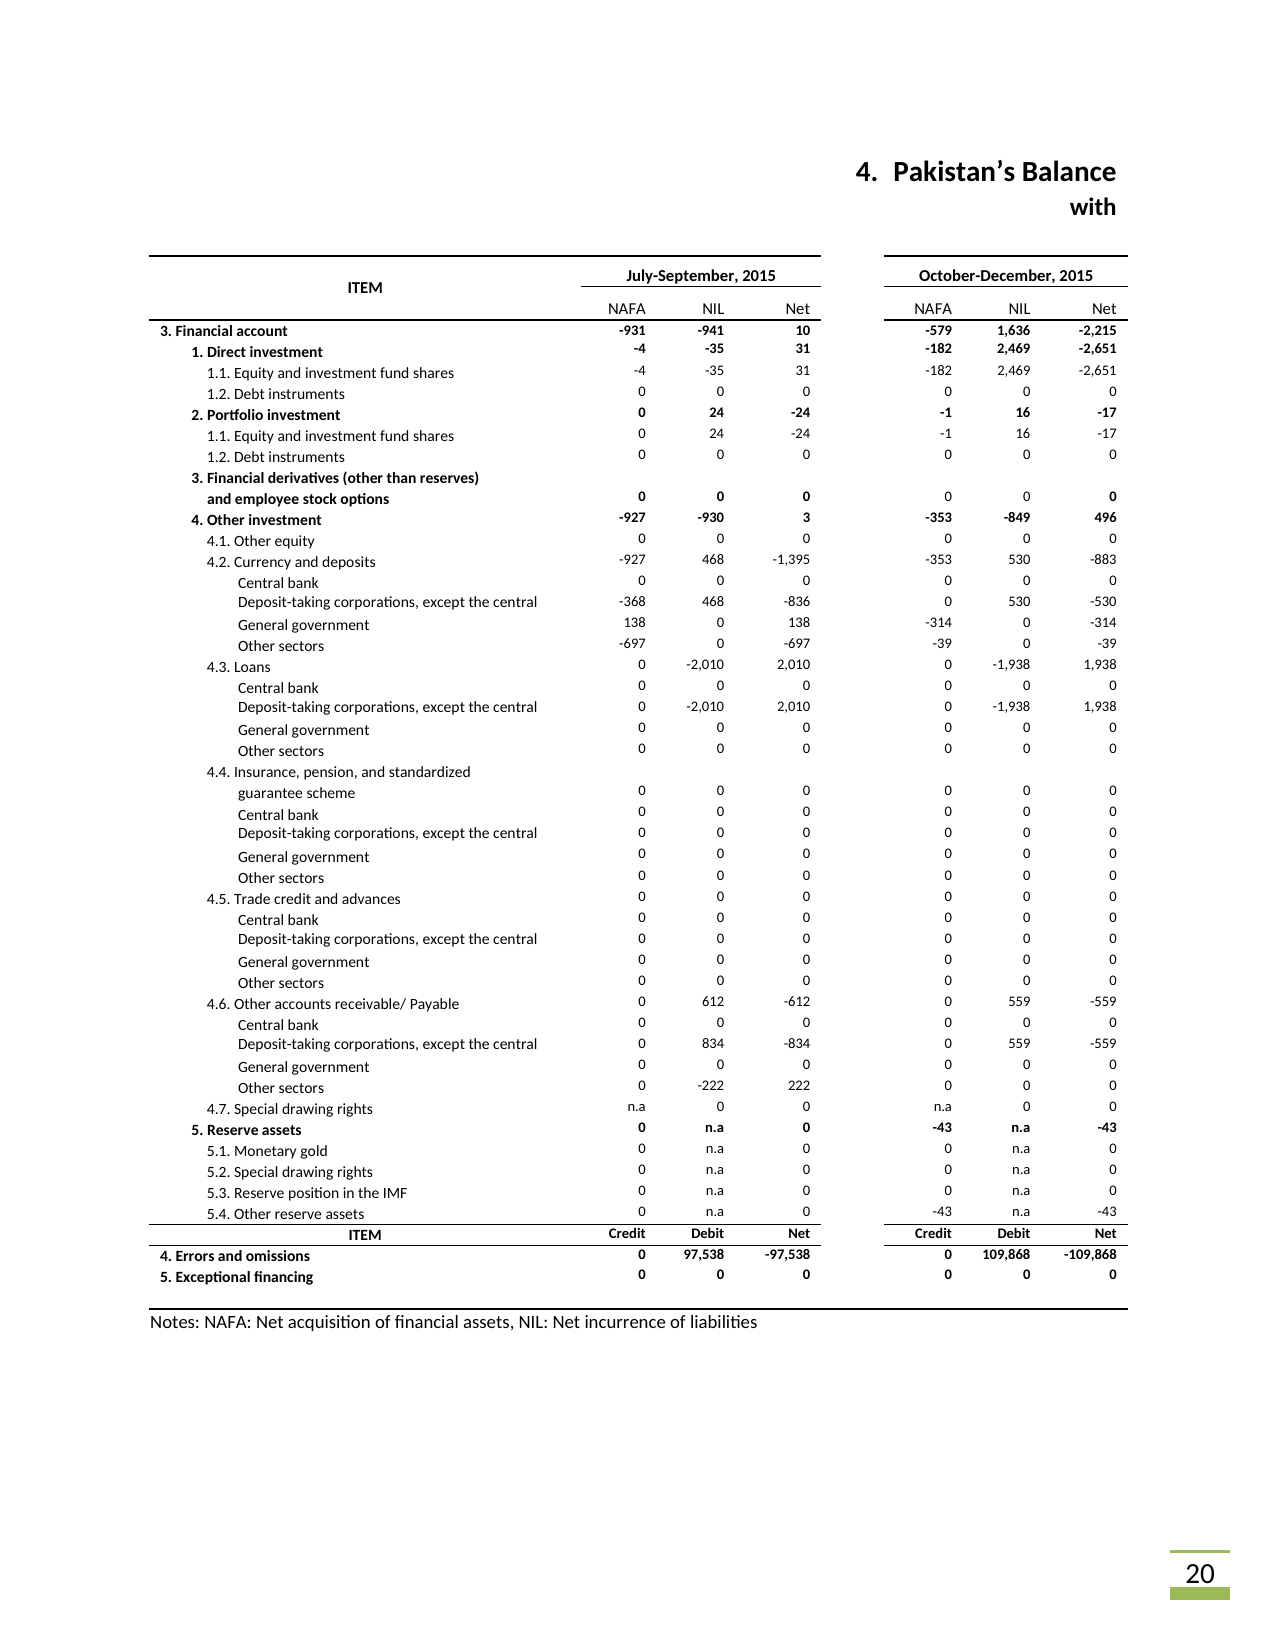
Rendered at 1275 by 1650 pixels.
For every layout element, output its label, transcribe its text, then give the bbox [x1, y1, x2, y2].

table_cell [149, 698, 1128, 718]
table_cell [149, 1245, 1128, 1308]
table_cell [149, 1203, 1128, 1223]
text Notes: NAFA: Net acquisition of financial assets, NIL: Net incurrence of liabilities [150, 1310, 1125, 1333]
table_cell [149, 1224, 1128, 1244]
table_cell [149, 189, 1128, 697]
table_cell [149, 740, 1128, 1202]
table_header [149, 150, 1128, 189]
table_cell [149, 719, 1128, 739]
